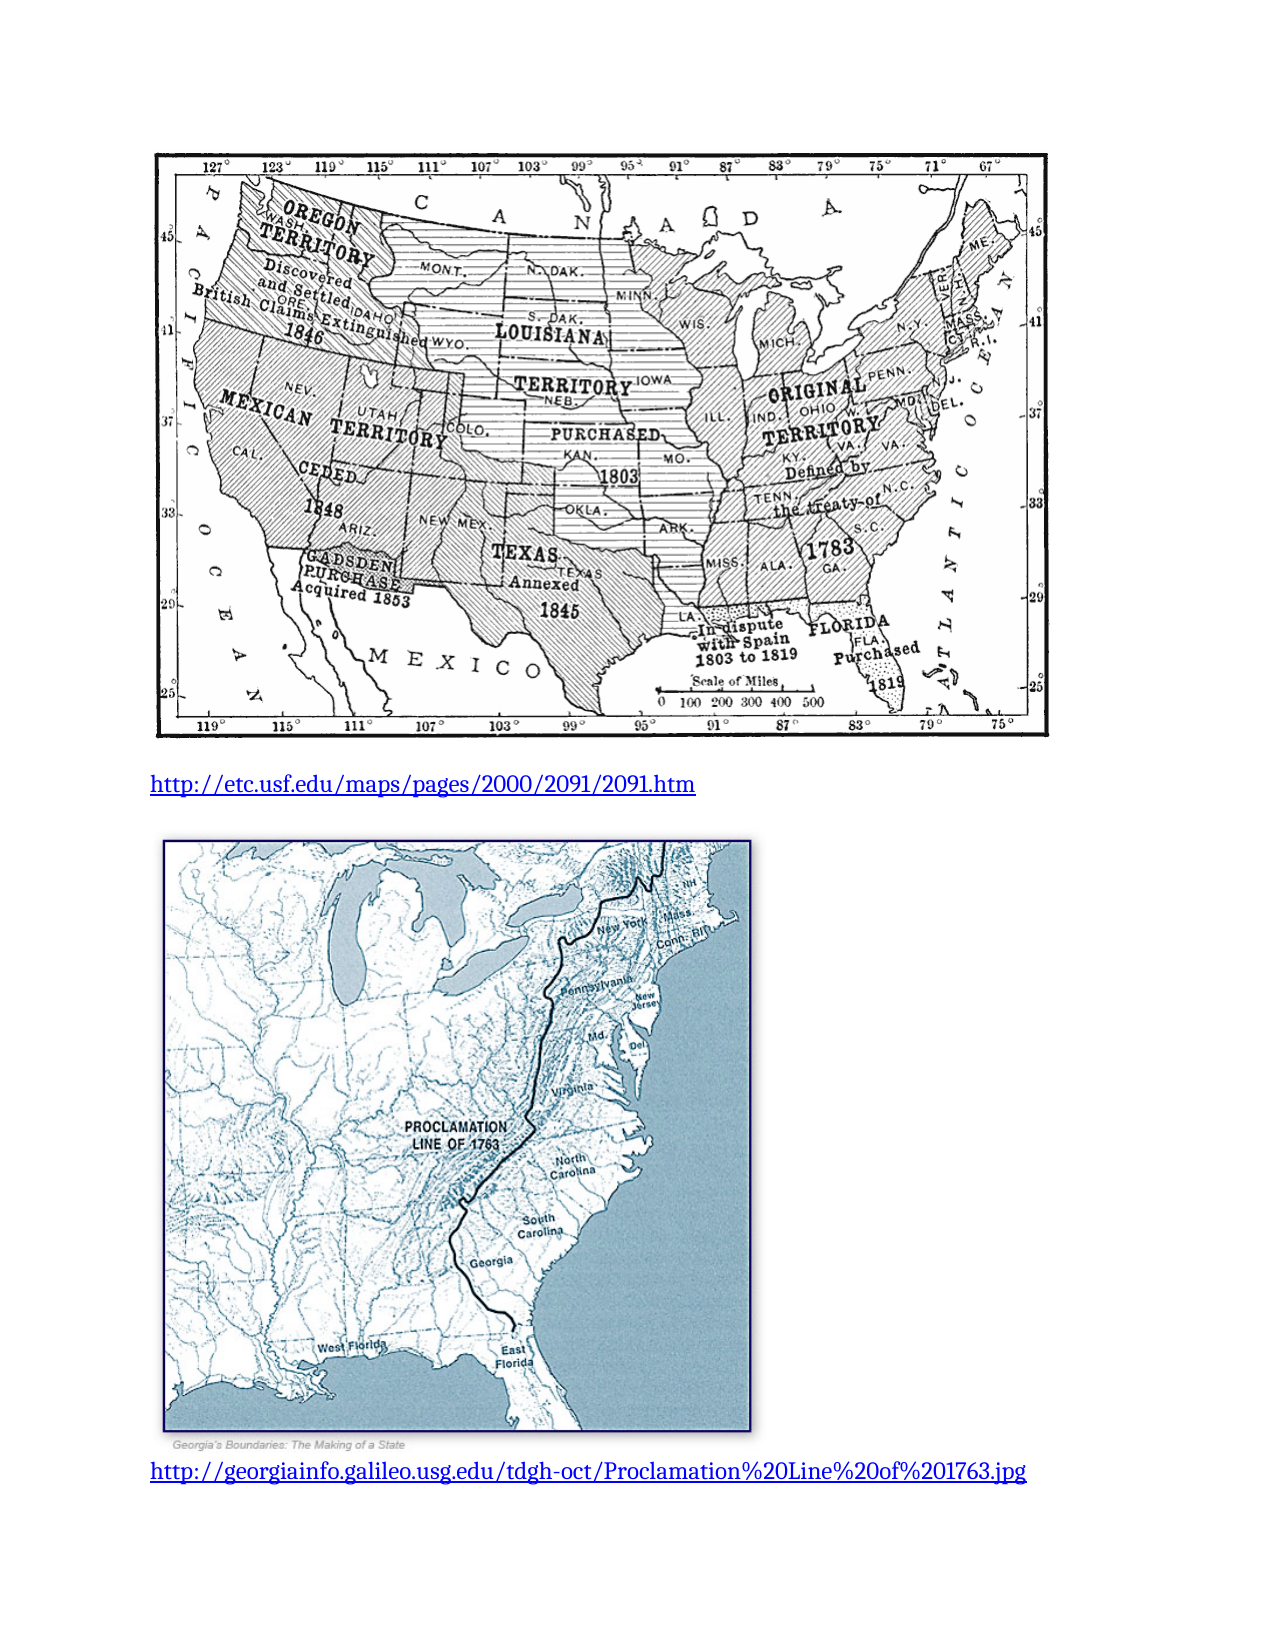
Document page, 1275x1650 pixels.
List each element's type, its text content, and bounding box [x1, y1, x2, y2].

text http://etc.usf.edu/maps/pages/2000/2091/2091.htm [150, 770, 1125, 798]
picture [150, 150, 1050, 741]
picture [150, 827, 769, 1457]
text http://georgiainfo.galileo.usg.edu/tdgh-oct/Proclamation%20Line%20of%201763.jpg [150, 1457, 1125, 1485]
